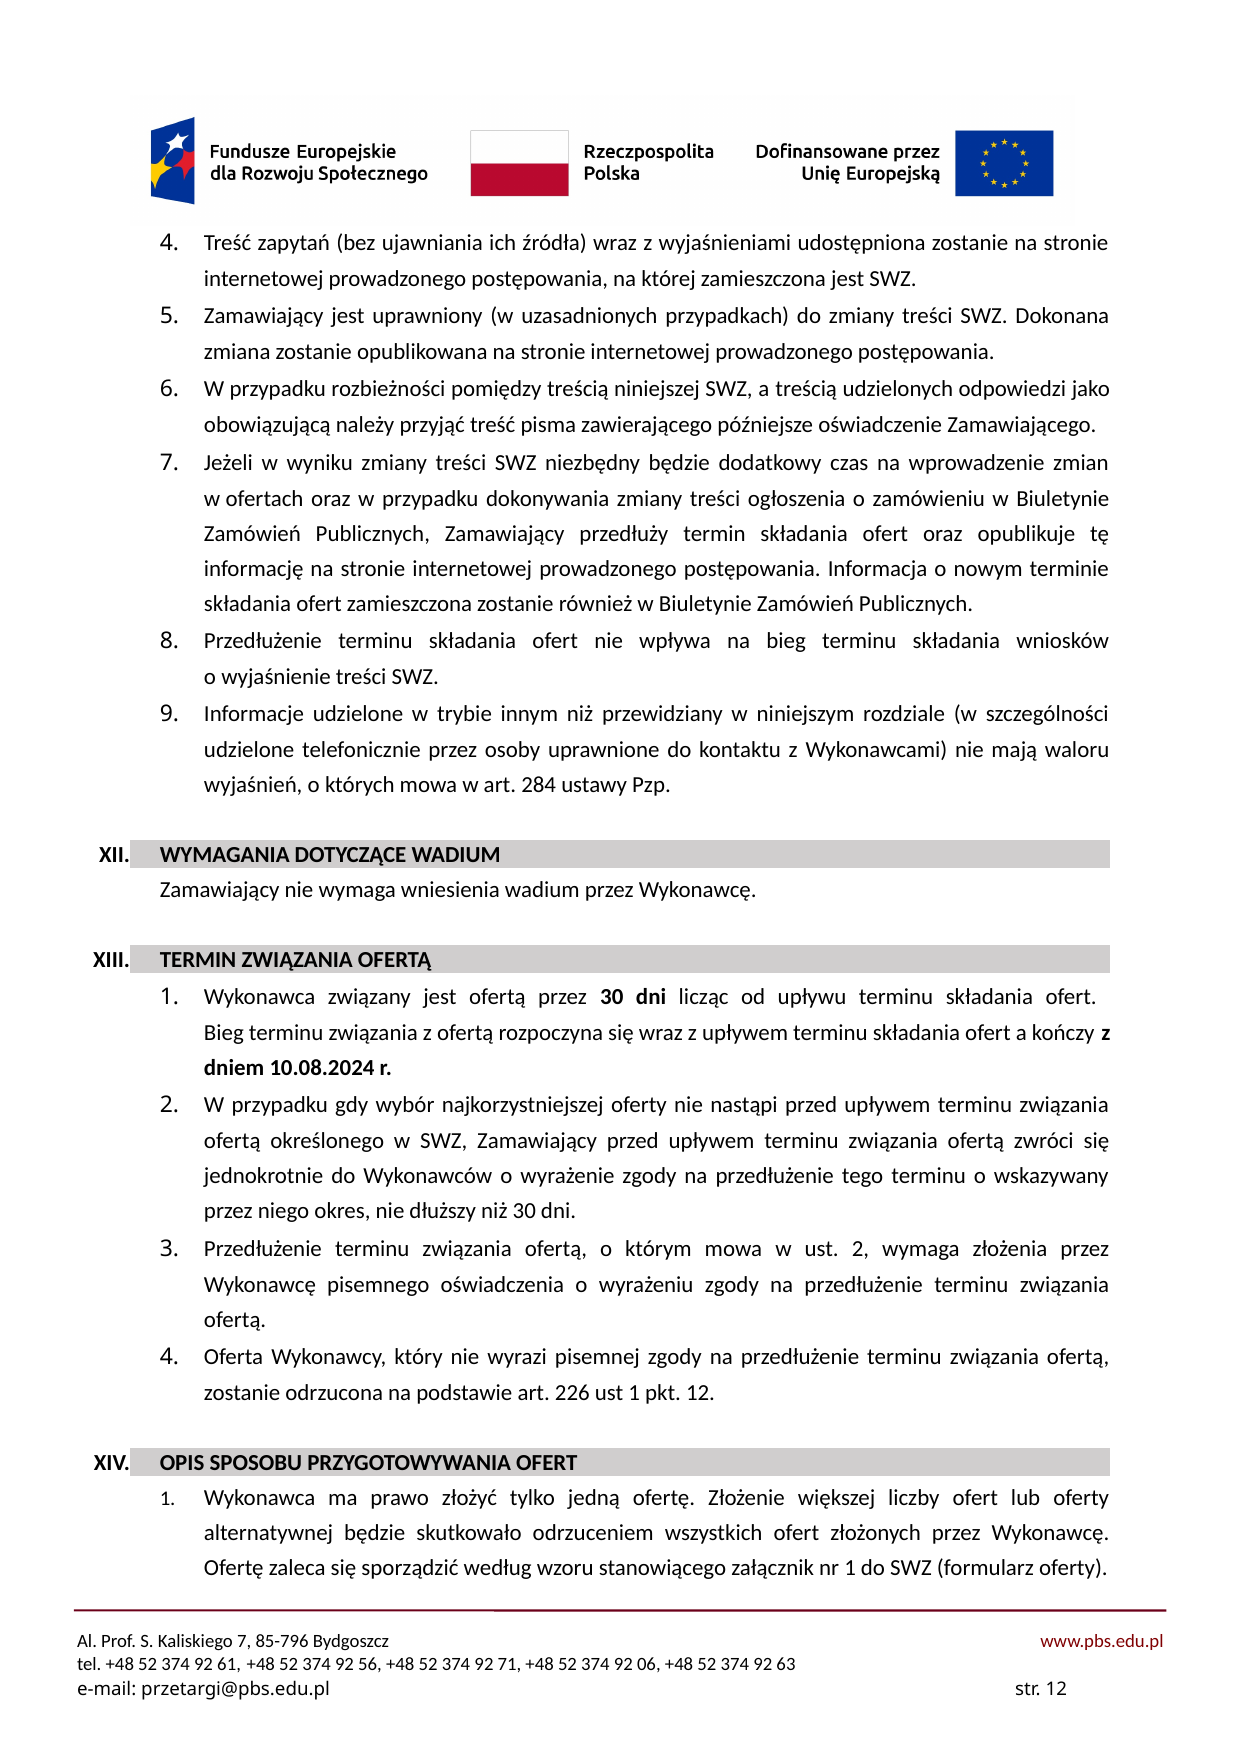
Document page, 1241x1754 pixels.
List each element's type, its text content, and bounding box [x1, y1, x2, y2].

list Przedłużenie terminu składania ofert nie wpływa na bieg terminu składania wniosków o wyjaśnienie treści SWZ. [159, 624, 1110, 690]
list OPIS SPOSOBU PRZYGOTOWYWANIA OFERT [130, 1448, 1110, 1476]
list Oferta Wykonawcy, który nie wyrazi pisemnej zgody na przedłużenie terminu związania ofertą, zostanie odrzucona na podstawie art. 226 ust 1 pkt. 12. [159, 1340, 1110, 1406]
list WYMAGANIA DOTYCZĄCE WADIUM [130, 840, 1110, 868]
list Treść zapytań (bez ujawniania ich źródła) wraz z wyjaśnieniami udostępniona zostanie na stronie internetowej prowadzonego postępowania, na której zamieszczona jest SWZ. [159, 226, 1110, 292]
list W przypadku gdy wybór najkorzystniejszej oferty nie nastąpi przed upływem terminu związania ofertą określonego w SWZ, Zamawiający przed upływem terminu związania ofertą zwróci się jednokrotnie do Wykonawców o wyrażenie zgody na przedłużenie tego terminu o wskazywany przez niego okres, nie dłuższy niż 30 dni. [159, 1088, 1110, 1225]
text Zamawiający nie wymaga wniesienia wadium przez Wykonawcę. [159, 875, 1110, 903]
list Wykonawca ma prawo złożyć tylko jedną ofertę. Złożenie większej liczby ofert lub oferty alternatywnej będzie skutkowało odrzuceniem wszystkich ofert złożonych przez Wykonawcę. Ofertę zaleca się sporządzić według wzoru stanowiącego załącznik nr 1 do SWZ (formularz oferty). [159, 1483, 1110, 1581]
picture [129, 95, 1075, 226]
list Zamawiający jest uprawniony (w uzasadnionych przypadkach) do zmiany treści SWZ. Dokonana zmiana zostanie opublikowana na stronie internetowej prowadzonego postępowania. [159, 299, 1110, 365]
list TERMIN ZWIĄZANIA OFERTĄ [130, 945, 1110, 973]
list Informacje udzielone w trybie innym niż przewidziany w niniejszym rozdziale (w szczególności udzielone telefonicznie przez osoby uprawnione do kontaktu z Wykonawcami) nie mają waloru wyjaśnień, o których mowa w art. 284 ustawy Pzp. [159, 697, 1110, 798]
list Przedłużenie terminu związania ofertą, o którym mowa w ust. 2, wymaga złożenia przez Wykonawcę pisemnego oświadczenia o wyrażeniu zgody na przedłużenie terminu związania ofertą. [159, 1232, 1110, 1333]
list W przypadku rozbieżności pomiędzy treścią niniejszej SWZ, a treścią udzielonych odpowiedzi jako obowiązującą należy przyjąć treść pisma zawierającego późniejsze oświadczenie Zamawiającego. [159, 372, 1110, 438]
list Wykonawca związany jest ofertą przez 30 dni licząc od upływu terminu składania ofert. Bieg terminu związania z ofertą rozpoczyna się wraz z upływem terminu składania ofert a kończy z dniem 10.08.2024 r. [159, 980, 1110, 1081]
list Jeżeli w wyniku zmiany treści SWZ niezbędny będzie dodatkowy czas na wprowadzenie zmian w ofertach oraz w przypadku dokonywania zmiany treści ogłoszenia o zamówieniu w Biuletynie Zamówień Publicznych, Zamawiający przedłuży termin składania ofert oraz opublikuje tę informację na stronie internetowej prowadzonego postępowania. Informacja o nowym terminie składania ofert zamieszczona zostanie również w Biuletynie Zamówień Publicznych. [159, 446, 1110, 617]
